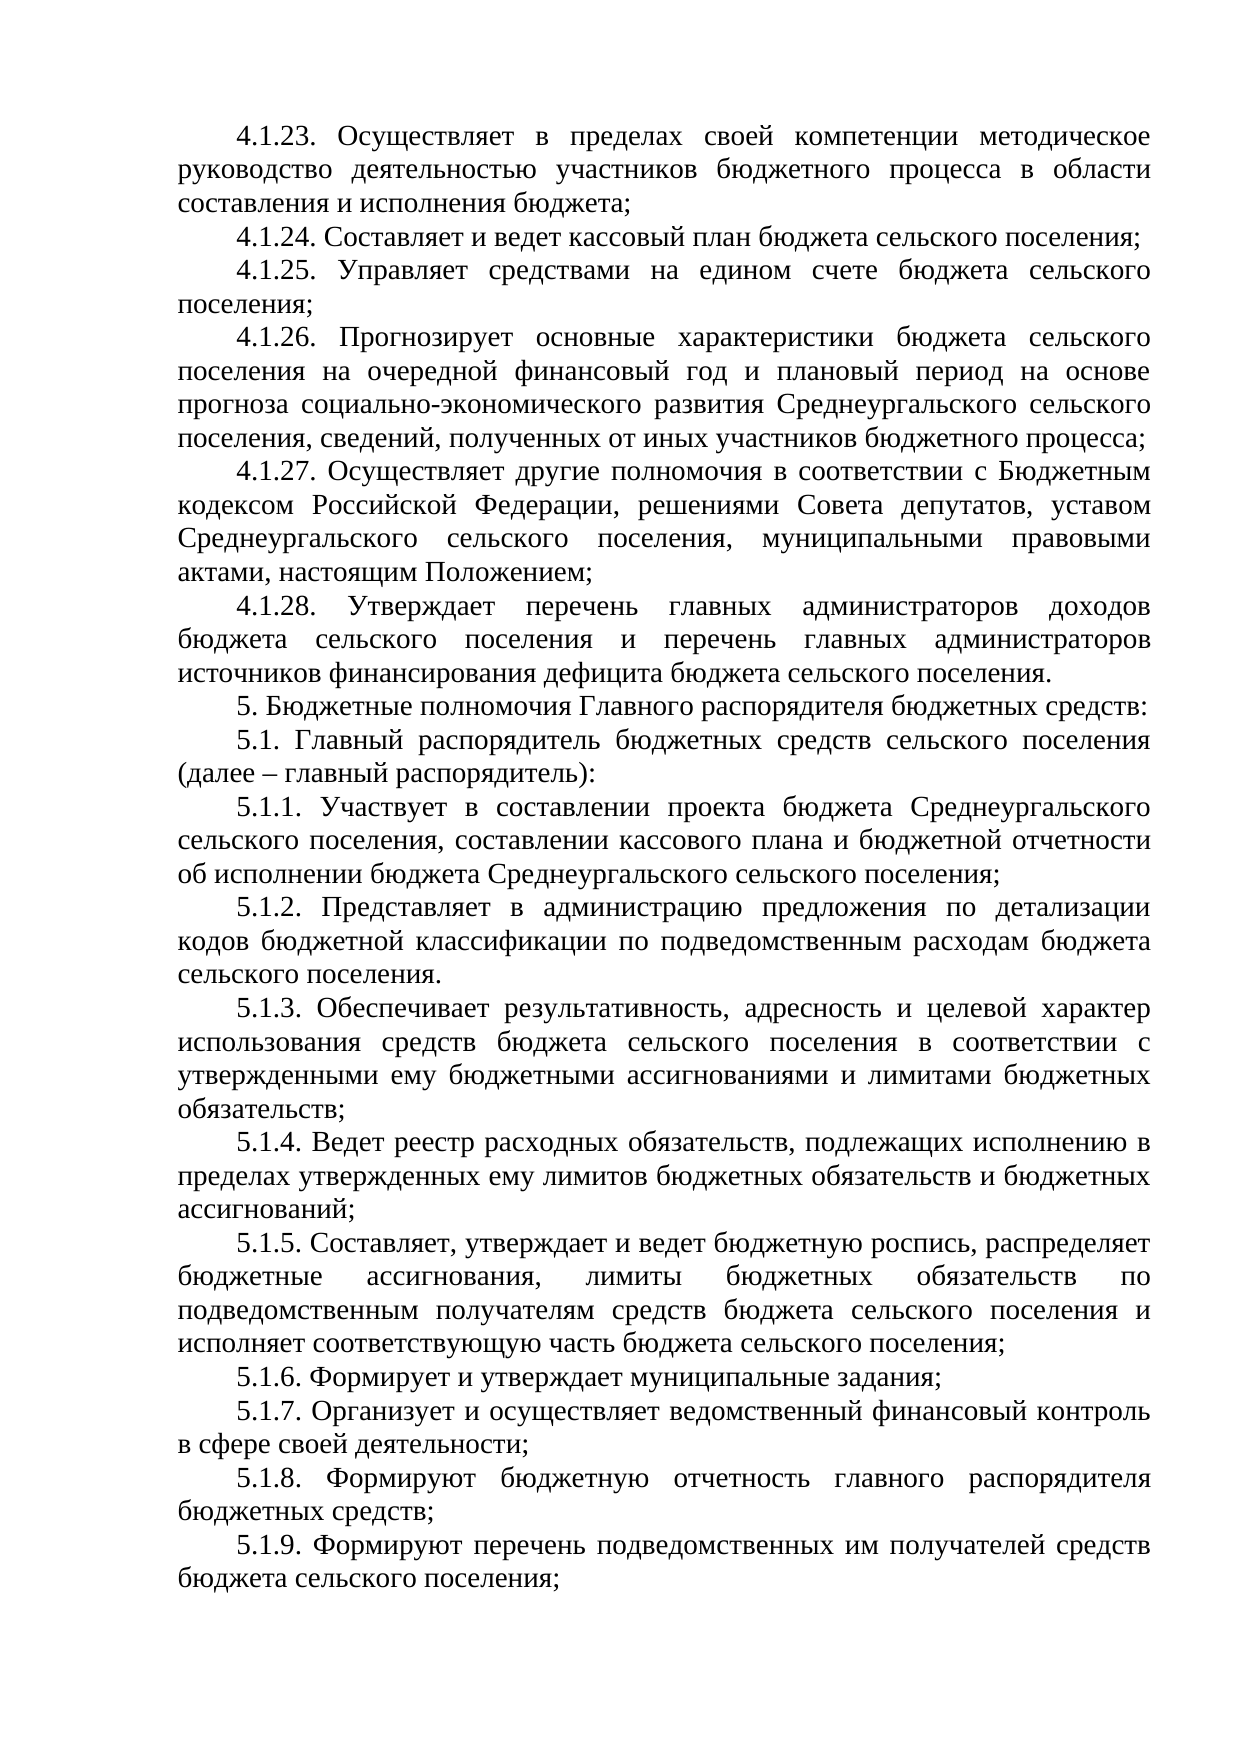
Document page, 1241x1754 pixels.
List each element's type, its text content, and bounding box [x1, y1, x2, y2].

text 4.1.25. Управляет средствами на едином счете бюджета сельского поселения; [177, 252, 1152, 319]
text 5.1.7. Организует и осуществляет ведомственный финансовый контроль в сфере своей деятельности; [177, 1393, 1152, 1460]
text 5.1.9. Формируют перечень подведомственных им получателей средств бюджета сельского поселения; [177, 1527, 1152, 1594]
text 5.1.2. Представляет в администрацию предложения по детализации кодов бюджетной классификации по подведомственным расходам бюджета сельского поселения. [177, 889, 1152, 990]
text 5.1.3. Обеспечивает результативность, адресность и целевой характер использования средств бюджета сельского поселения в соответствии с утвержденными ему бюджетными ассигнованиями и лимитами бюджетных обязательств; [177, 990, 1152, 1124]
text 5. Бюджетные полномочия Главного распорядителя бюджетных средств: [177, 688, 1152, 722]
text 4.1.26. Прогнозирует основные характеристики бюджета сельского поселения на очередной финансовый год и плановый период на основе прогноза социально-экономического развития Среднеургальского сельского поселения, сведений, полученных от иных участников бюджетного процесса; [177, 319, 1152, 453]
text 5.1.4. Ведет реестр расходных обязательств, подлежащих исполнению в пределах утвержденных ему лимитов бюджетных обязательств и бюджетных ассигнований; [177, 1124, 1152, 1225]
text 5.1.5. Составляет, утверждает и ведет бюджетную роспись, распределяет бюджетные ассигнования, лимиты бюджетных обязательств по подведомственным получателям средств бюджета сельского поселения и исполняет соответствующую часть бюджета сельского поселения; [177, 1225, 1152, 1359]
text 4.1.24. Составляет и ведет кассовый план бюджета сельского поселения; [177, 219, 1152, 252]
text 5.1.1. Участвует в составлении проекта бюджета Среднеургальского сельского поселения, составлении кассового плана и бюджетной отчетности об исполнении бюджета Среднеургальского сельского поселения; [177, 789, 1152, 889]
text 5.1. Главный распорядитель бюджетных средств сельского поселения (далее – главный распорядитель): [177, 722, 1152, 789]
text 4.1.23. Осуществляет в пределах своей компетенции методическое руководство деятельностью участников бюджетного процесса в области составления и исполнения бюджета; [177, 118, 1152, 219]
text 5.1.8. Формируют бюджетную отчетность главного распорядителя бюджетных средств; [177, 1460, 1152, 1527]
text 5.1.6. Формирует и утверждает муниципальные задания; [177, 1359, 1152, 1393]
text 4.1.27. Осуществляет другие полномочия в соответствии с Бюджетным кодексом Российской Федерации, решениями Совета депутатов, уставом Среднеургальского сельского поселения, муниципальными правовыми актами, настоящим Положением; [177, 453, 1152, 588]
text 4.1.28. Утверждает перечень главных администраторов доходов бюджета сельского поселения и перечень главных администраторов источников финансирования дефицита бюджета сельского поселения. [177, 588, 1152, 688]
